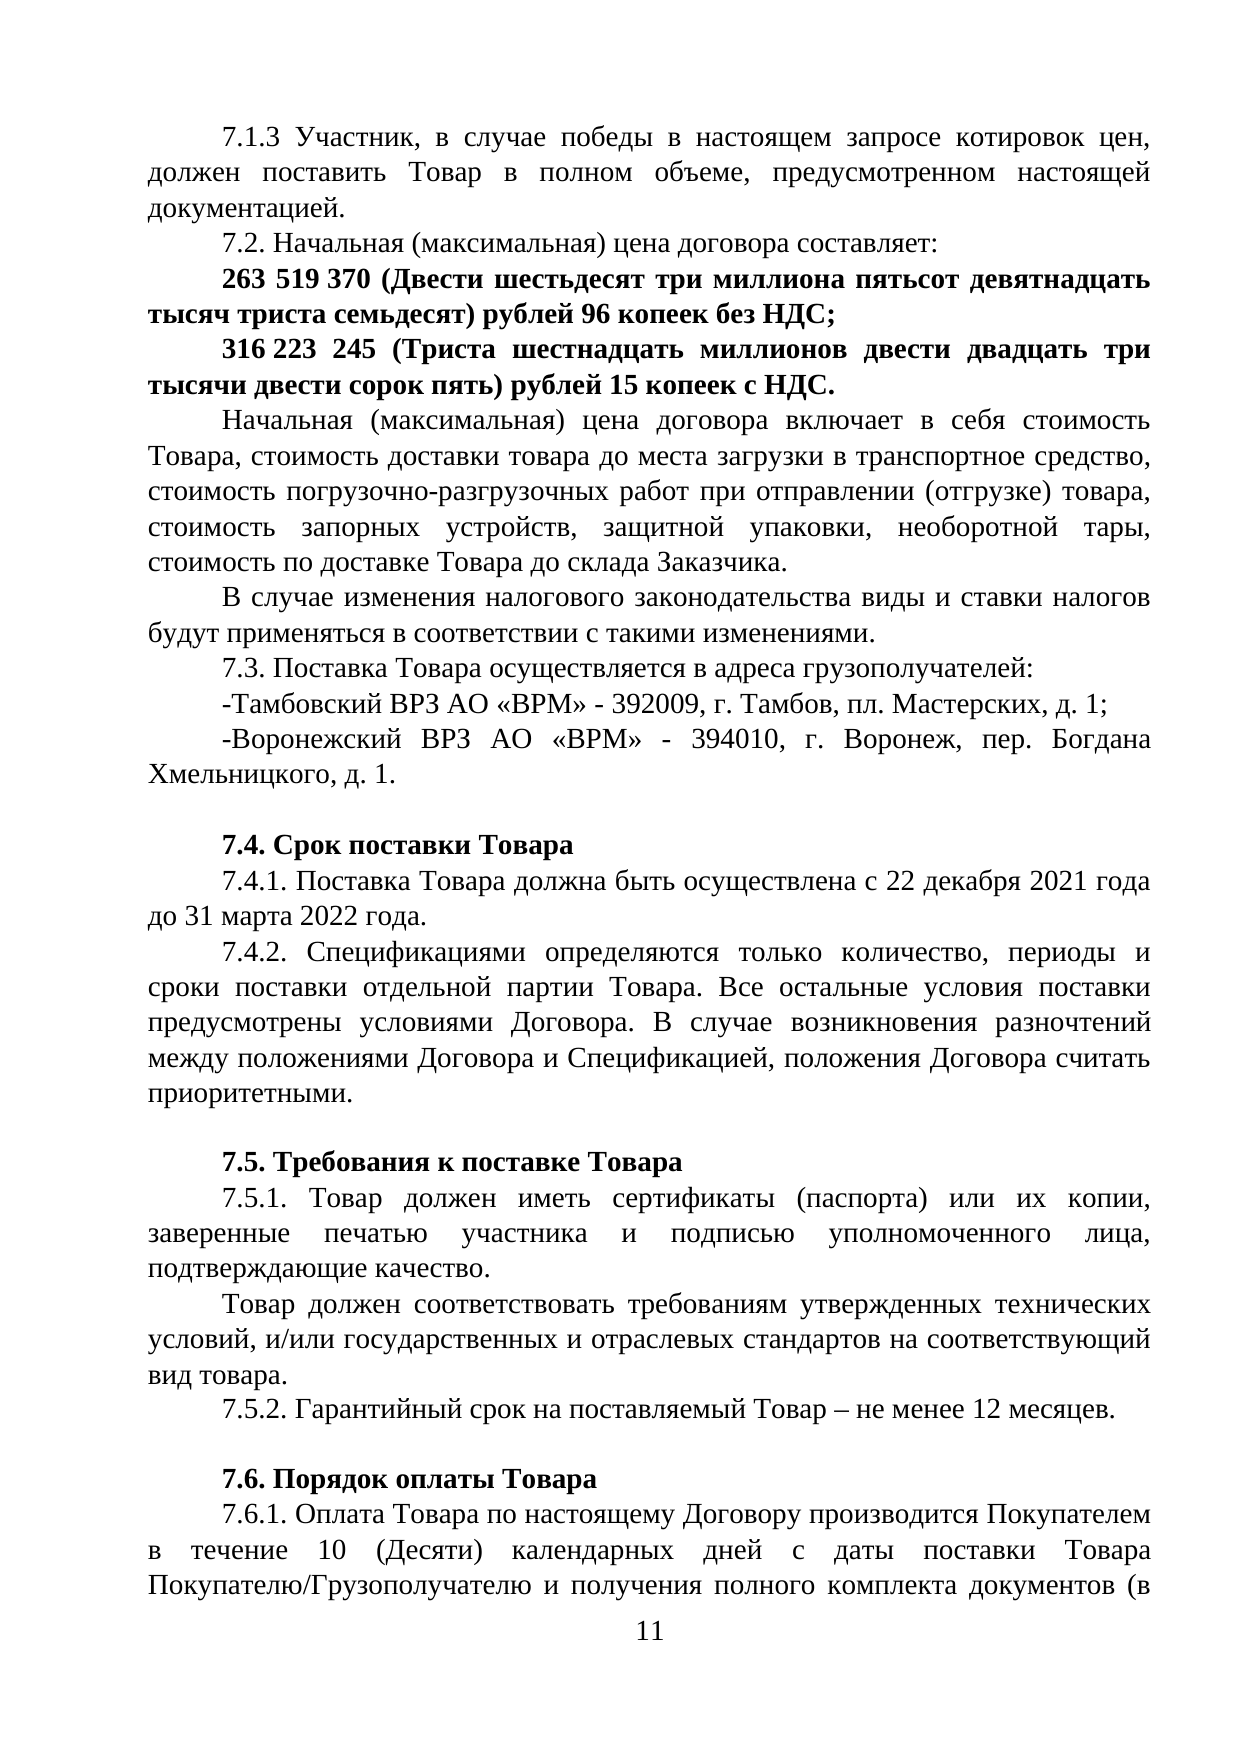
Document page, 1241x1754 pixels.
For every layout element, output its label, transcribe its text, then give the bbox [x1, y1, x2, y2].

list Начальная (максимальная) цена договора включает в себя стоимость Товара, стоимость доставки товара до места загрузки в транспортное средство, стоимость погрузочно-разгрузочных работ при отправлении (отгрузке) товара, стоимость запорных устройств, защитной упаковки, необоротной тары, стоимость по доставке Товара до склада Заказчика. [148, 401, 1152, 578]
list 7.3. Поставка Товара осуществляется в адреса грузополучателей: [148, 649, 1152, 685]
list 7.4.1. Поставка Товара должна быть осуществлена с 22 декабря 2021 года до 31 марта 2022 года. [148, 862, 1152, 933]
list -Тамбовский ВРЗ АО «ВРМ» - 392009, г. Тамбов, пл. Мастерских, д. 1; [148, 685, 1152, 720]
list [148, 1496, 1152, 1602]
list 7.4.2. Спецификациями определяются только количество, периоды и сроки поставки отдельной партии Товара. Все остальные условия поставки предусмотрены условиями Договора. В случае возникновения разночтений между положениями Договора и Спецификацией, положения Договора считать приоритетными. [148, 933, 1152, 1110]
list 7.6. Порядок оплаты Товара [148, 1460, 1152, 1496]
list 7.4. Срок поставки Товара [148, 826, 1152, 862]
list В случае изменения налогового законодательства виды и ставки налогов будут применяться в соответствии с такими изменениями. [148, 578, 1152, 649]
list Товар должен соответствовать требованиям утвержденных технических условий, и/или государственных и отраслевых стандартов на соответствующий вид товара. [148, 1285, 1152, 1391]
text 316 223 245 (Триста шестнадцать миллионов двести двадцать три тысячи двести сорок пять) рублей 15 копеек с НДС. [148, 331, 1152, 401]
text 263 519 370 (Двести шестьдесят три миллиона пятьсот девятнадцать тысяч триста семьдесят) рублей 96 копеек без НДС; [148, 260, 1152, 331]
list 7.5.2. Гарантийный срок на поставляемый Товар – не менее 12 месяцев. [148, 1391, 1152, 1425]
list 7.5.1. Товар должен иметь сертификаты (паспорта) или их копии, заверенные печатью участника и подписью уполномоченного лица, подтверждающие качество. [148, 1179, 1152, 1285]
text 7.2. Начальная (максимальная) цена договора составляет: [148, 224, 1152, 260]
list 7.5. Требования к поставке Товара [148, 1143, 1152, 1179]
text 7.1.3 Участник, в случае победы в настоящем запросе котировок цен, должен поставить Товар в полном объеме, предусмотренном настоящей документацией. [148, 118, 1152, 224]
text -Воронежский ВРЗ АО «ВРМ» - 394010, г. Воронеж, пер. Богдана Хмельницкого, д. 1. [148, 720, 1152, 791]
